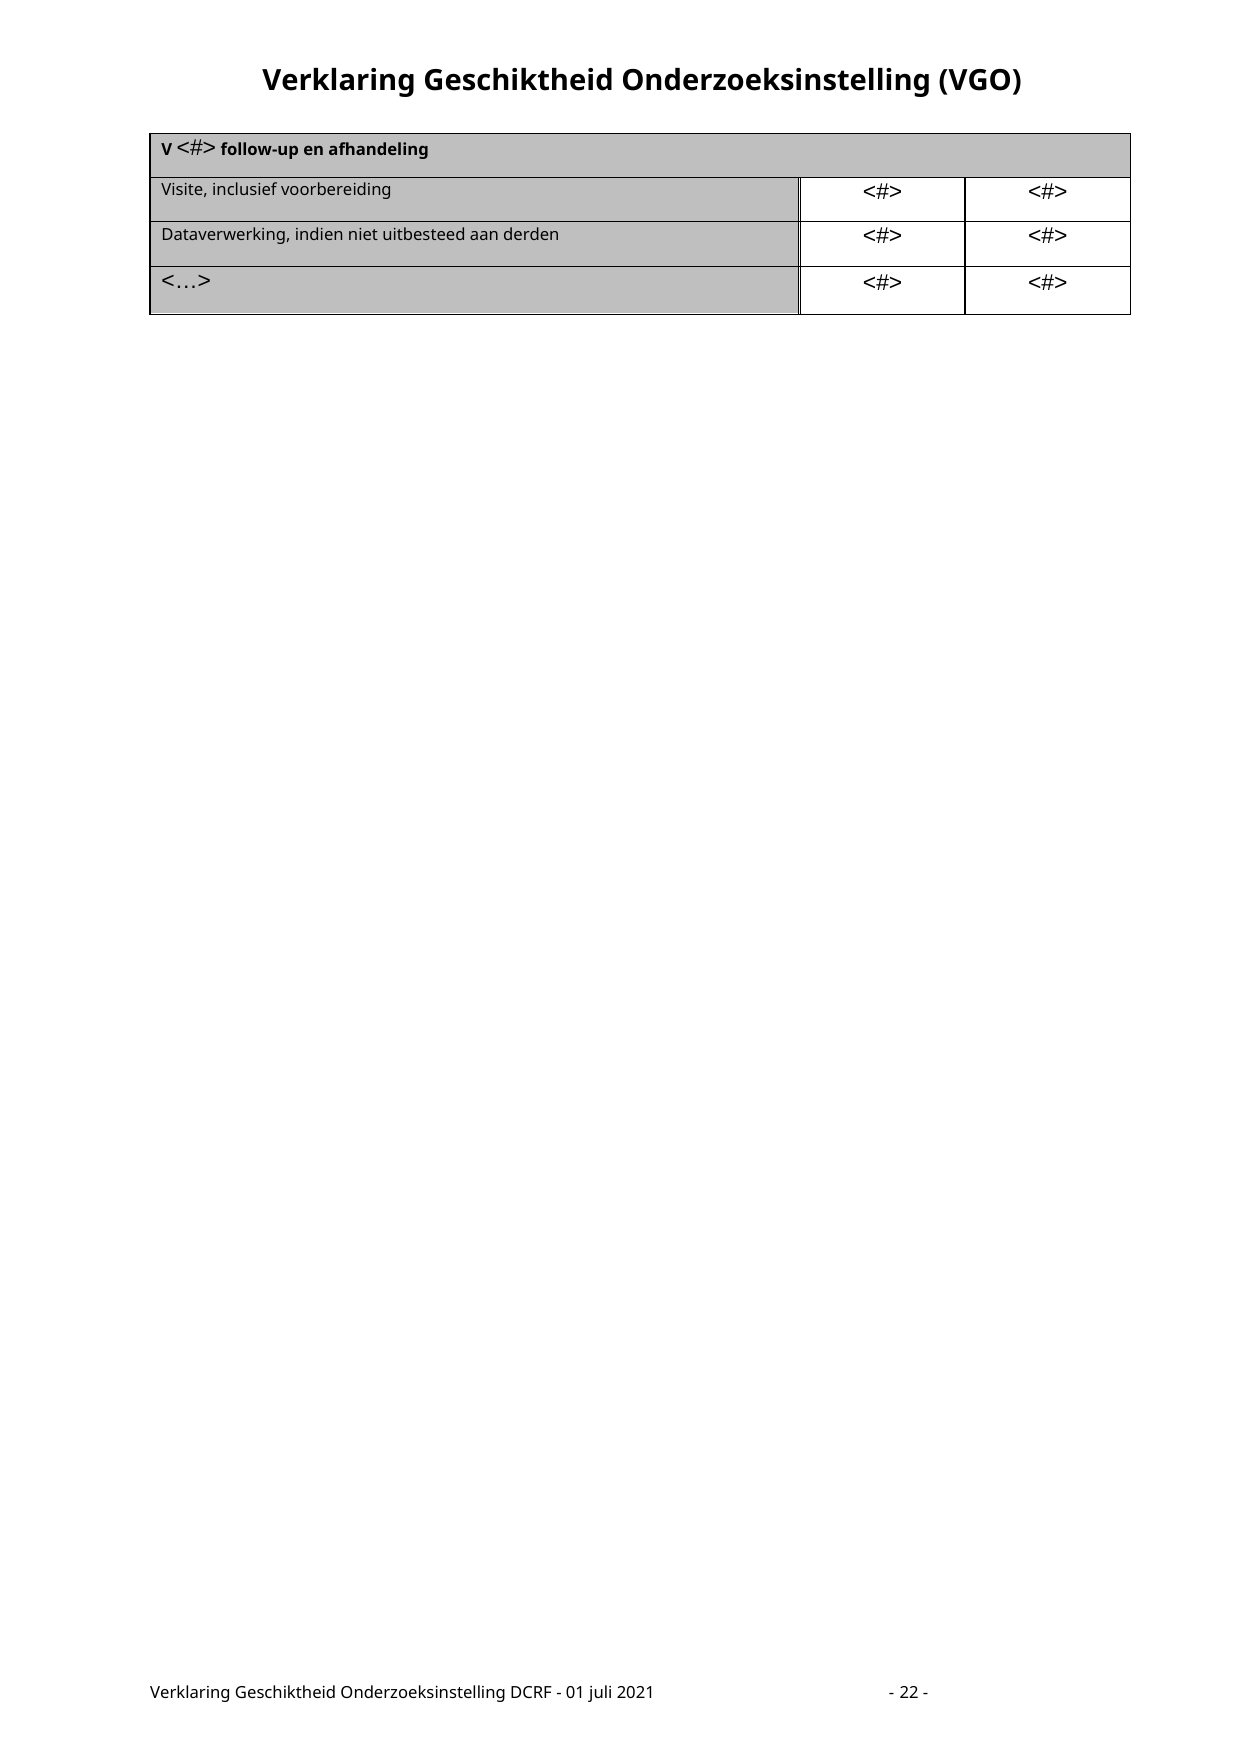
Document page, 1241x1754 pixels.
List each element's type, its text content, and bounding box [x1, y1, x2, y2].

table_cell [801, 222, 964, 266]
table_cell [966, 178, 1130, 221]
table_cell V follow-up en afhandeling [151, 134, 1130, 177]
table_cell [801, 267, 964, 313]
table_cell [966, 222, 1130, 266]
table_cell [151, 222, 798, 266]
table_cell Visite, inclusief voorbereiding [151, 178, 798, 221]
table_cell [966, 267, 1130, 313]
table_cell [801, 178, 964, 221]
table_cell [151, 267, 798, 313]
